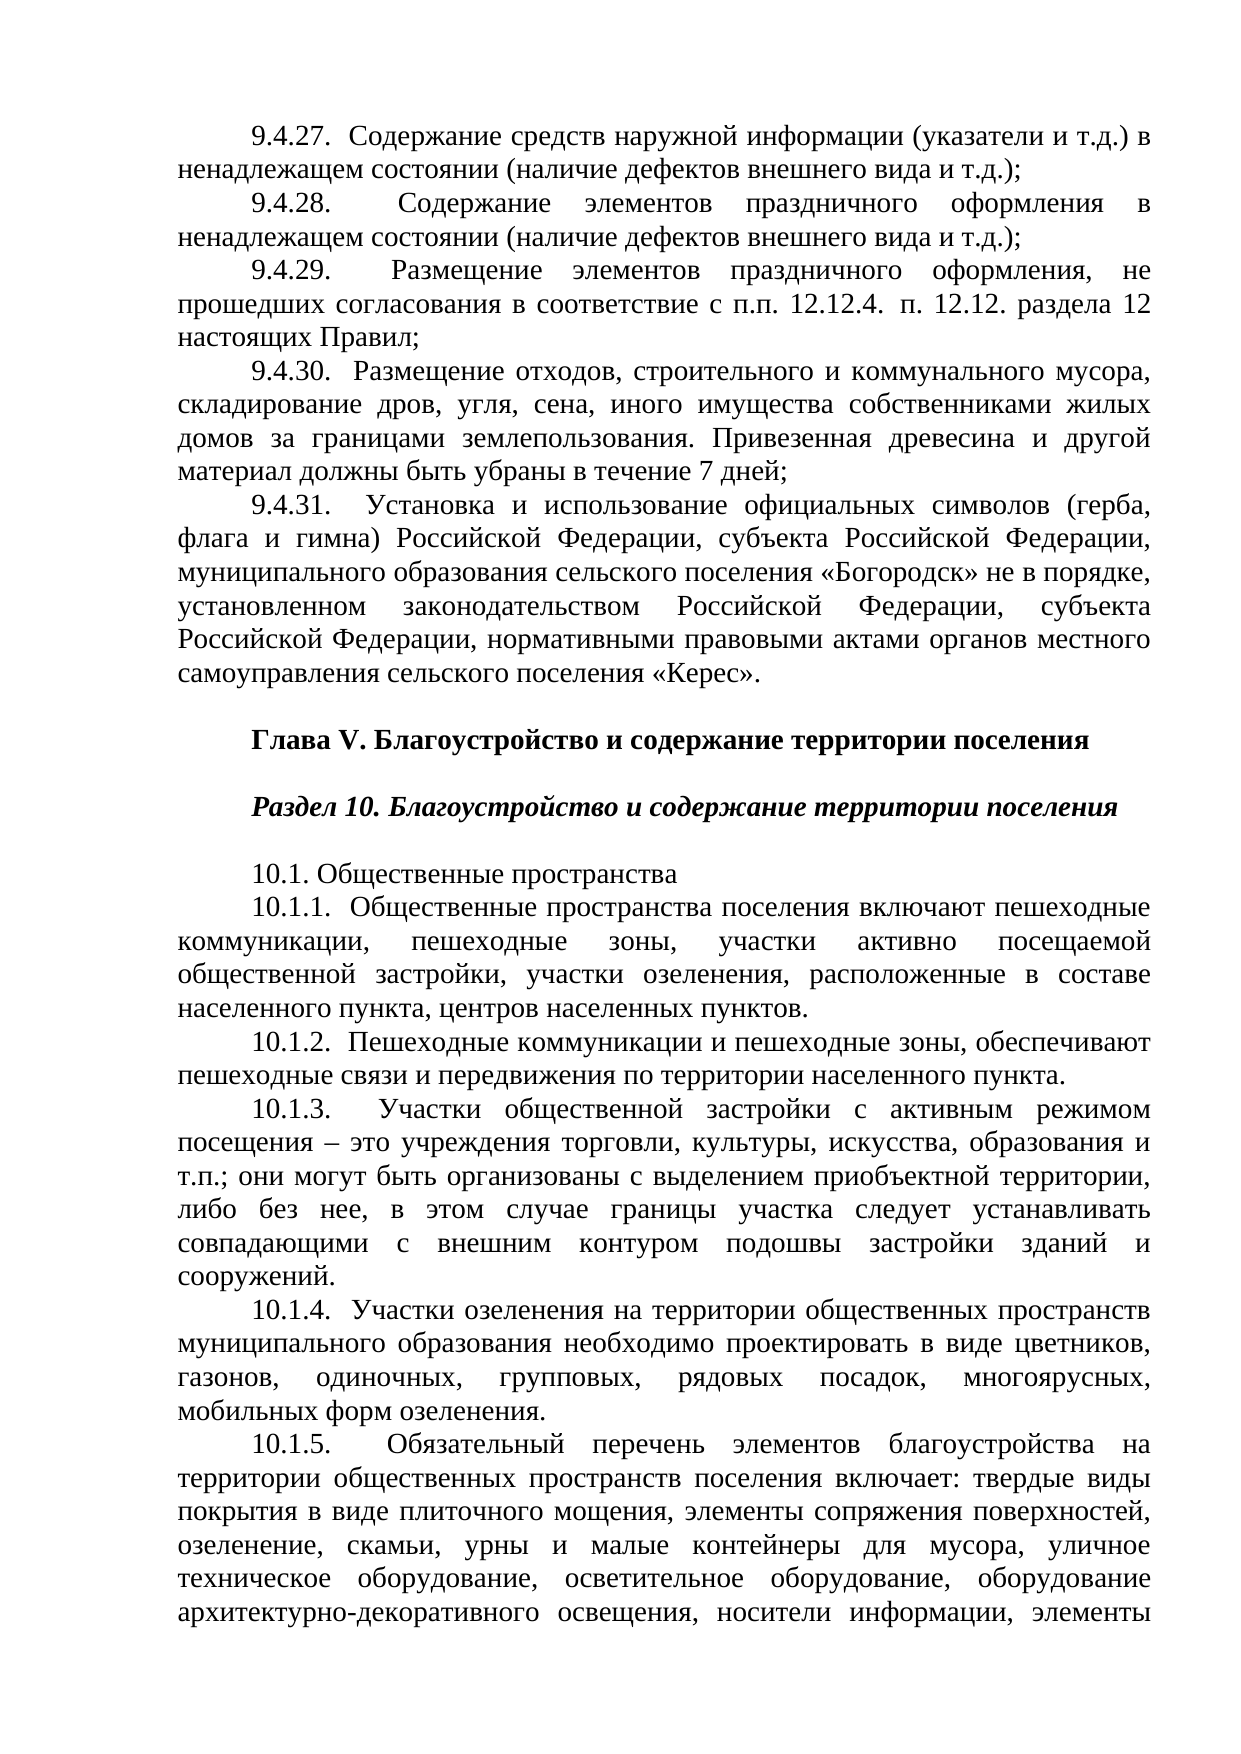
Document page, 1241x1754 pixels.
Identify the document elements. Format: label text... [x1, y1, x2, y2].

text 9.4.28. Содержание элементов праздничного оформления в ненадлежащем состоянии (наличие дефектов внешнего вида и т.д.); [177, 185, 1152, 252]
text 10.1.4. Участки озеленения на территории общественных пространств муниципального образования необходимо проектировать в виде цветников, газонов, одиночных, групповых, рядовых посадок, многоярусных, мобильных форм озеленения. [177, 1292, 1152, 1426]
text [177, 1426, 1152, 1627]
text 10.1.1. Общественные пространства поселения включают пешеходные коммуникации, пешеходные зоны, участки активно посещаемой общественной застройки, участки озеленения, расположенные в составе населенного пункта, центров населенных пунктов. [177, 889, 1152, 1024]
text 9.4.27. Содержание средств наружной информации (указатели и т.д.) в ненадлежащем состоянии (наличие дефектов внешнего вида и т.д.); [177, 118, 1152, 185]
text 9.4.31. Установка и использование официальных символов (герба, флага и гимна) Российской Федерации, субъекта Российской Федерации, муниципального образования сельского поселения «Богородск» не в порядке, установленном законодательством Российской Федерации, субъекта Российской Федерации, нормативными правовыми актами органов местного самоуправления сельского поселения «Керес». [177, 487, 1152, 688]
text 10.1.3. Участки общественной застройки с активным режимом посещения – это учреждения торговли, культуры, искусства, образования и т.п.; они могут быть организованы с выделением приобъектной территории, либо без нее, в этом случае границы участка следует устанавливать совпадающими с внешним контуром подошвы застройки зданий и сооружений. [177, 1091, 1152, 1292]
text 10.1.2. Пешеходные коммуникации и пешеходные зоны, обеспечивают пешеходные связи и передвижения по территории населенного пункта. [177, 1024, 1152, 1091]
text Раздел 10. Благоустройство и содержание территории поселения [177, 789, 1152, 822]
text 10.1. Общественные пространства [177, 856, 1152, 889]
text 9.4.29. Размещение элементов праздничного оформления, не прошедших согласования в соответствие с п.п. 12.12.4. п. 12.12. раздела 12 настоящих Правил; [177, 252, 1152, 353]
text 9.4.30. Размещение отходов, строительного и коммунального мусора, складирование дров, угля, сена, иного имущества собственниками жилых домов за границами землепользования. Привезенная древесина и другой материал должны быть убраны в течение 7 дней; [177, 353, 1152, 487]
text Глава V. Благоустройство и содержание территории поселения [177, 722, 1152, 755]
